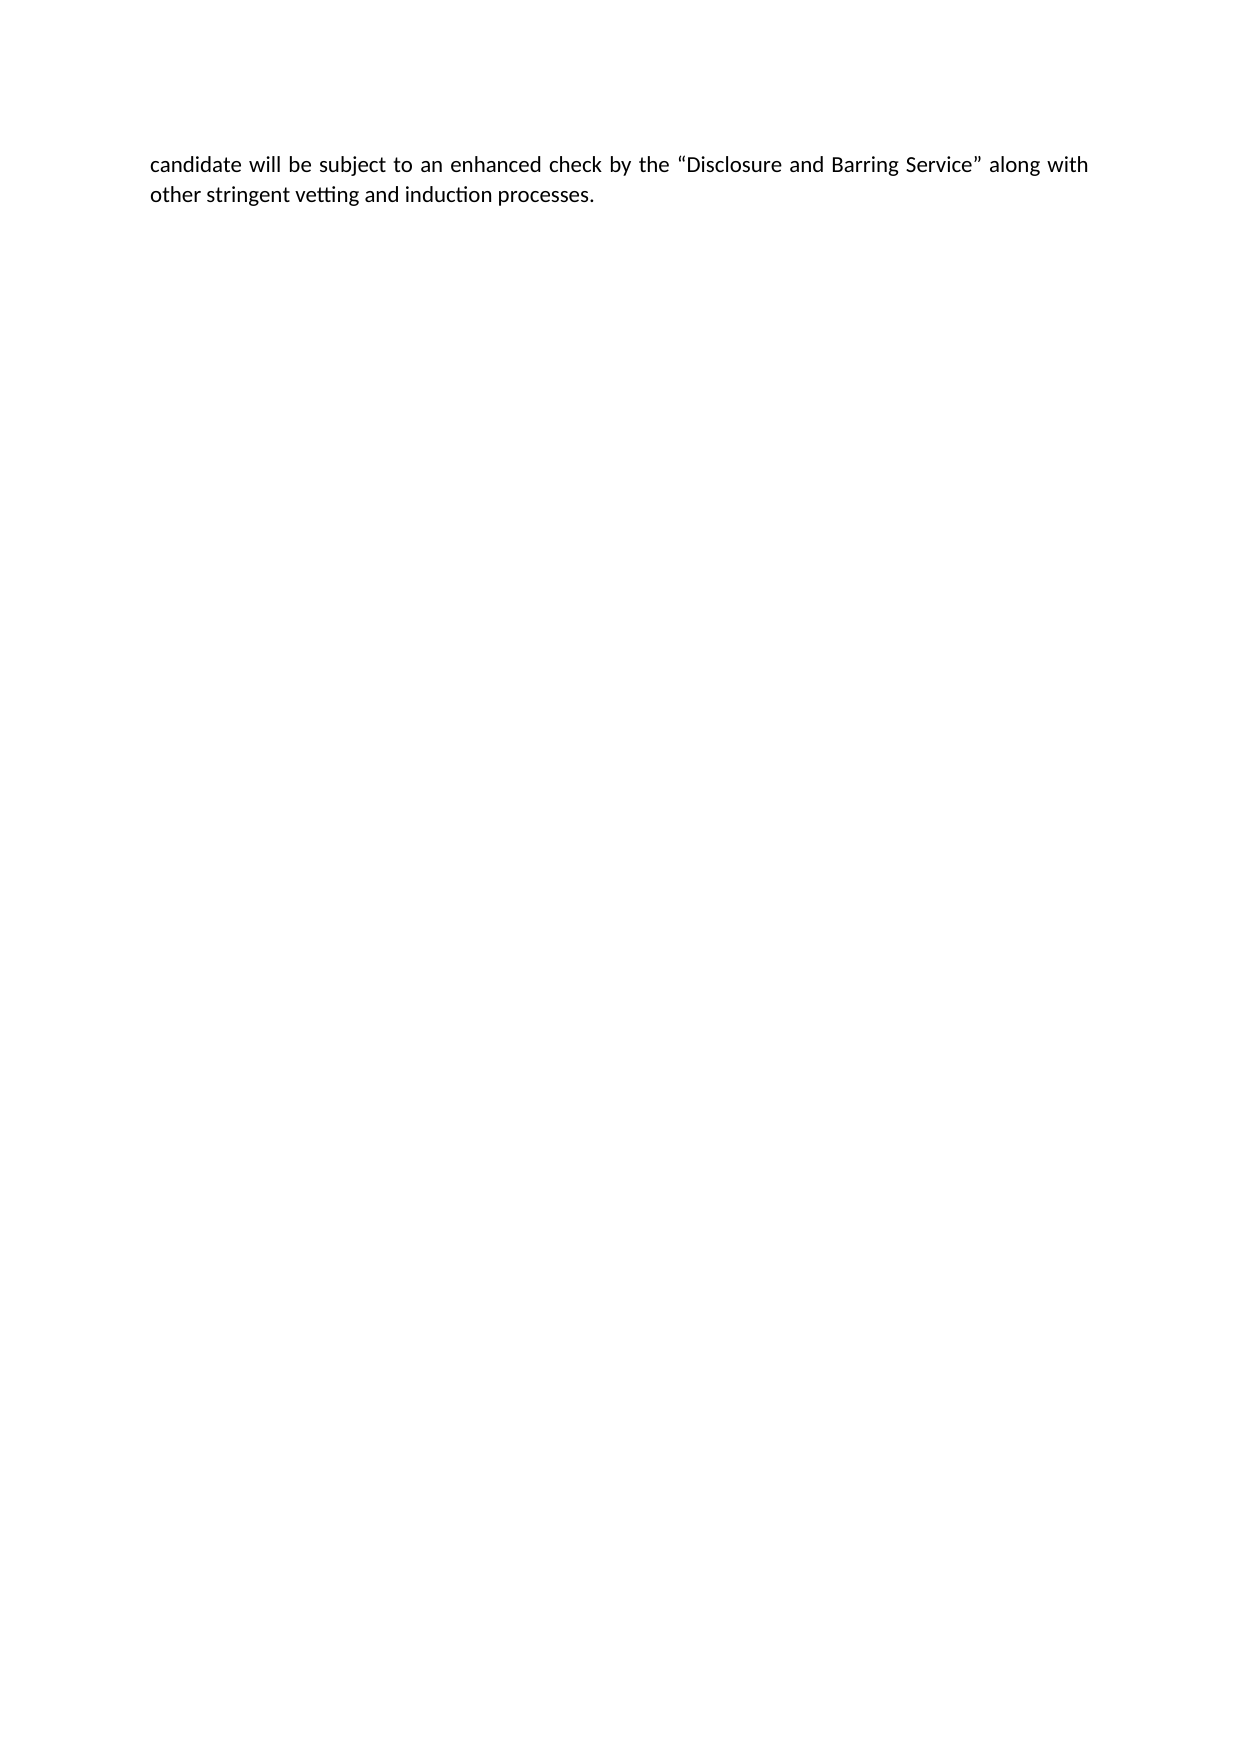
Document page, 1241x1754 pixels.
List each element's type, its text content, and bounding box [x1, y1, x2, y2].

text Sandbach High School and Sixth Form College is committed to the safeguarding and promoting the welfare of children and young people and we expect all our employees and volunteers to share this commitment. This post is exempt under the Rehabilitation of Offenders Act 1974 and the successful candidate will be subject to an enhanced check by the “Disclosure and Barring Service” along with other stringent vetting and induction processes. [150, 178, 1090, 208]
